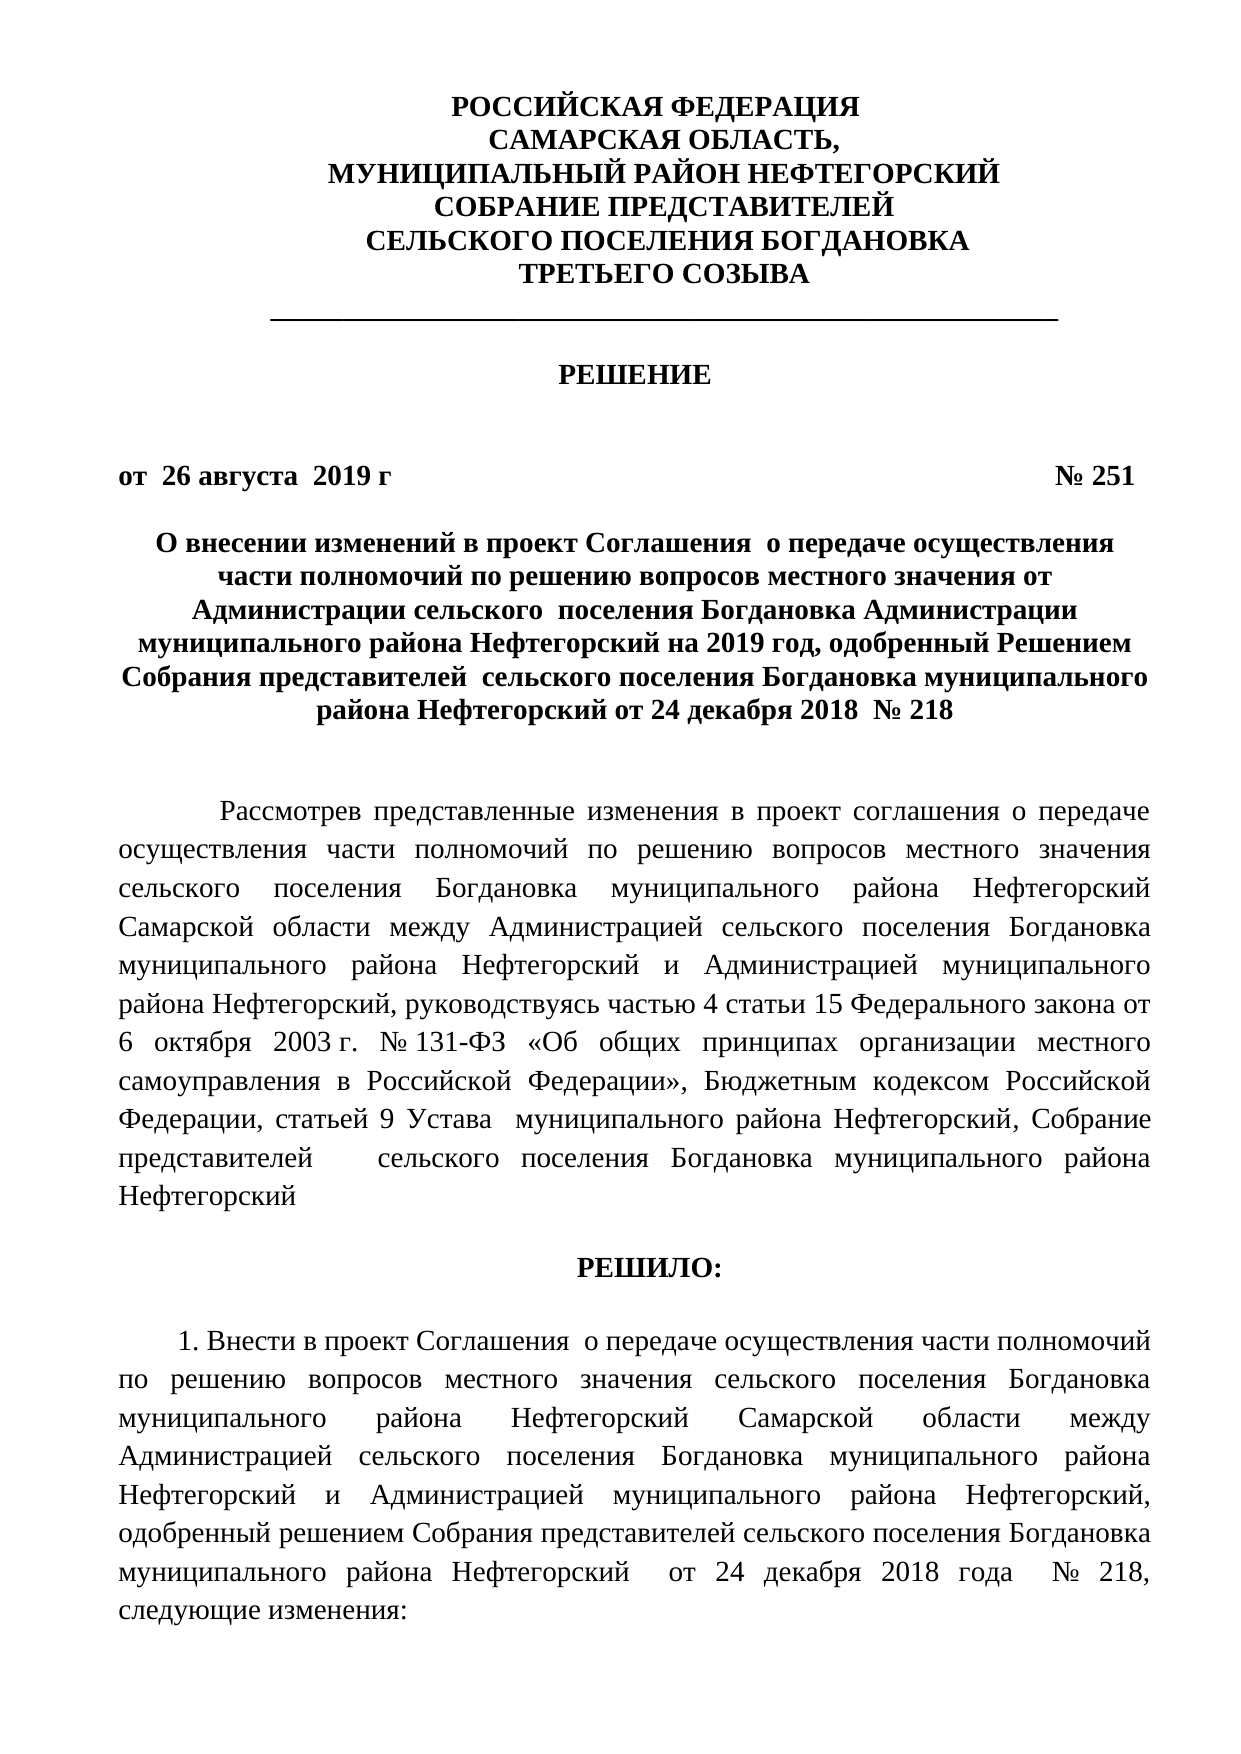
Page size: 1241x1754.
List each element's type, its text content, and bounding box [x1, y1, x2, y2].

text СЕЛЬСКОГО ПОСЕЛЕНИЯ БОГДАНОВКА [118, 223, 1152, 256]
text ______________________________________________________ [118, 290, 1152, 323]
text О внесении изменений в проект Соглашения о передаче осуществления части полномочий по решению вопросов местного значения от Администрации сельского поселения Богдановка Администрации муниципального района Нефтегорский на 2019 год, одобренный Решением Собрания представителей сельского поселения Богдановка муниципального района Нефтегорский от 24 декабря 2018 № 218 [118, 525, 1152, 726]
text ТРЕТЬЕГО СОЗЫВА [118, 256, 1152, 290]
text Рассмотрев представленные изменения в проект соглашения о передаче осуществления части полномочий по решению вопросов местного значения сельского поселения Богдановка муниципального района Нефтегорский Самарской области между Администрацией сельского поселения Богдановка муниципального района Нефтегорский и Администрацией муниципального района Нефтегорский, руководствуясь частью 4 статьи 15 Федерального закона от 6 октября . № 131-ФЗ «Об общих принципах организации местного самоуправления в Российской Федерации», Бюджетным кодексом Российской Федерации, статьей 9 Устава муниципального района Нефтегорский, Собрание представителей сельского поселения Богдановка муниципального района Нефтегорский [118, 793, 1152, 1212]
text СОБРАНИЕ ПРЕДСТАВИТЕЛЕЙ [118, 189, 1152, 223]
text РОССИЙСКАЯ ФЕДЕРАЦИЯ [81, 89, 1152, 122]
text от 26 августа 2019 г № 251 [118, 458, 1152, 491]
text 1. Внести в проект Соглашения о передаче осуществления части полномочий по решению вопросов местного значения сельского поселения Богдановка муниципального района Нефтегорский Самарской области между Администрацией сельского поселения Богдановка муниципального района Нефтегорский и Администрацией муниципального района Нефтегорский, одобренный решением Собрания представителей сельского поселения Богдановка муниципального района Нефтегорский от 24 декабря 2018 года № 218, следующие изменения: [118, 1323, 1152, 1626]
text РЕШИЛО: [118, 1251, 1152, 1284]
text РЕШЕНИЕ [118, 357, 1152, 391]
text САМАРСКАЯ ОБЛАСТЬ, [118, 122, 1152, 156]
text МУНИЦИПАЛЬНЫЙ РАЙОН НЕФТЕГОРСКИЙ [118, 156, 1152, 189]
